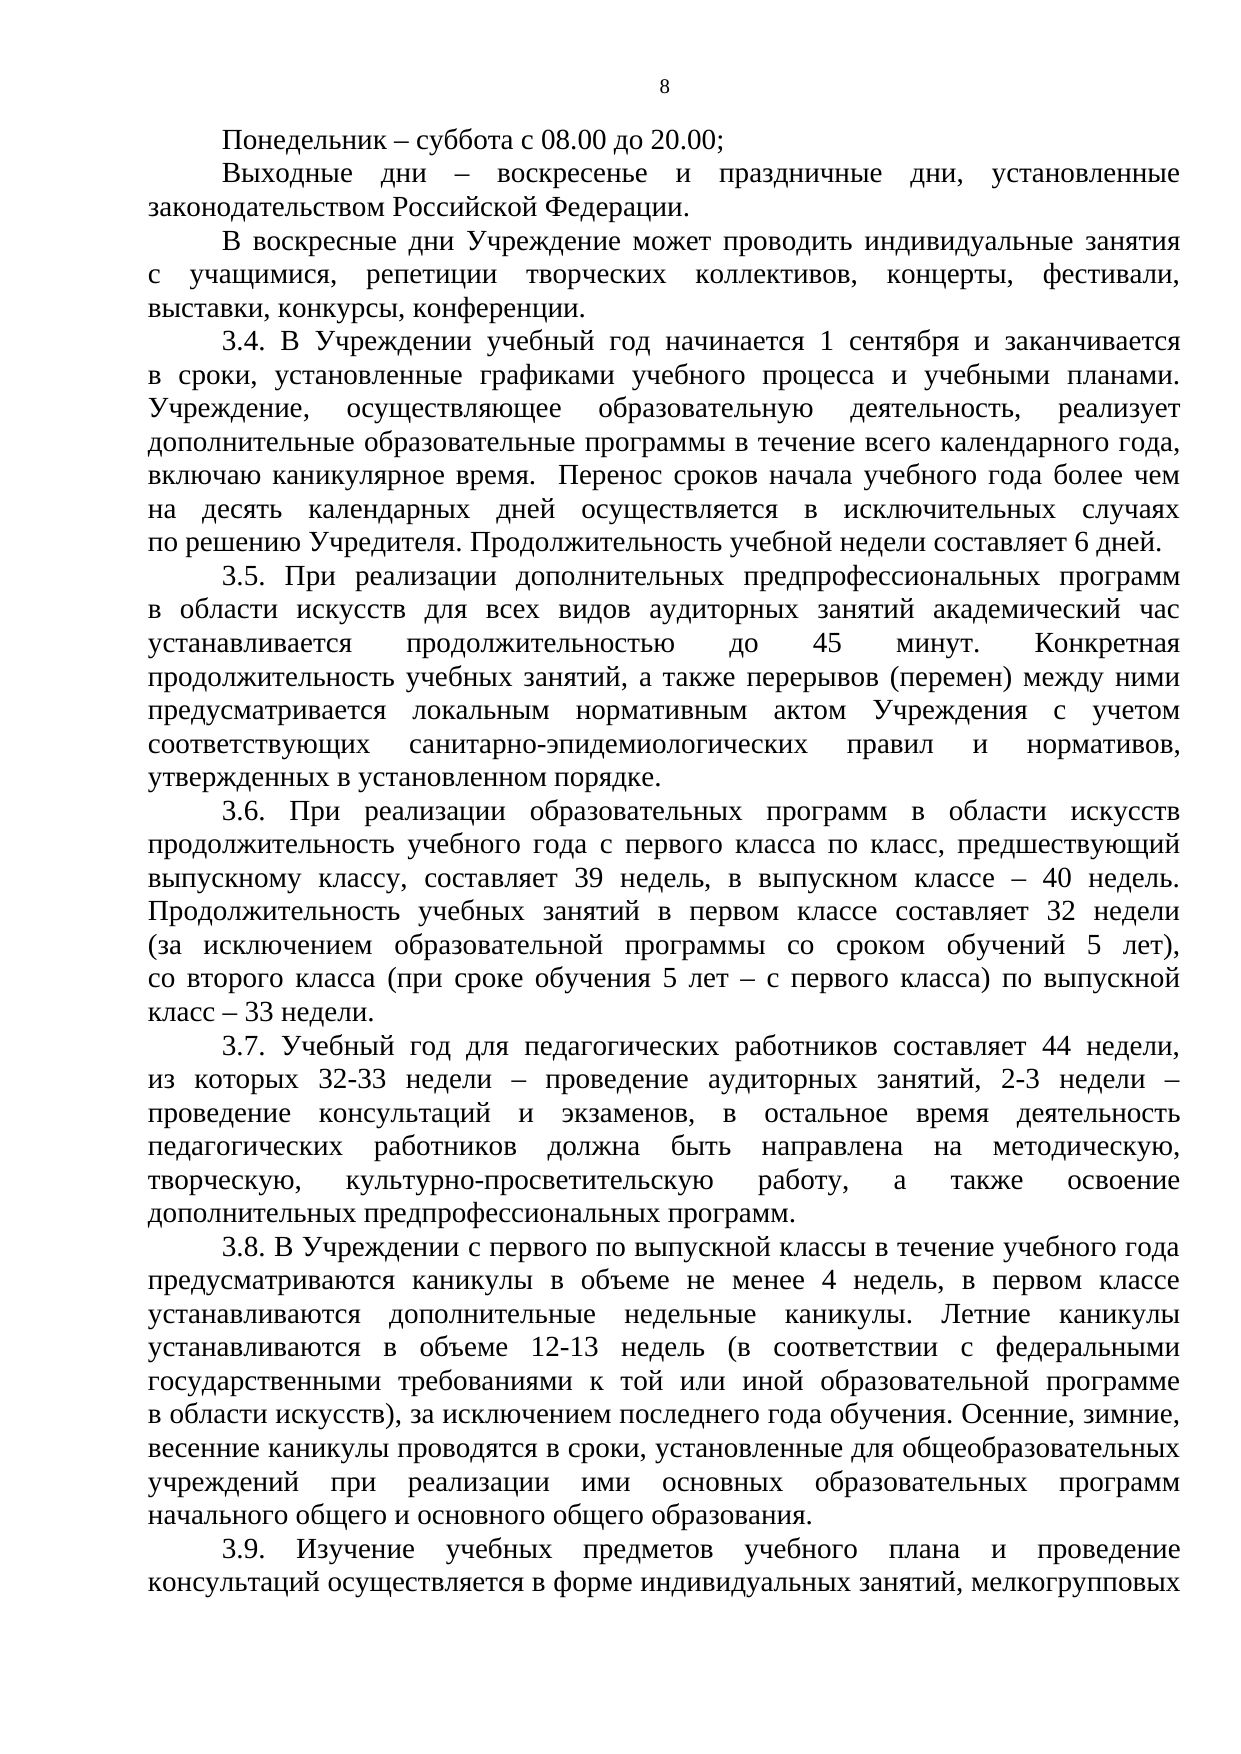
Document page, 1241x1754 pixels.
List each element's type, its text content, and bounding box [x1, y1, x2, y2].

text Выходные дни – воскресенье и праздничные дни, установленные законодательством Российской Федерации. [148, 156, 1181, 223]
text 3.6. При реализации образовательных программ в области искусств продолжительность учебного года с первого класса по класс, предшествующий выпускному классу, составляет 39 недель, в выпускном классе – 40 недель. Продолжительность учебных занятий в первом классе составляет 32 недели (за исключением образовательной программы со сроком обучений 5 лет), со второго класса (при сроке обучения 5 лет – с первого класса) по выпускной класс – 33 недели. [148, 793, 1181, 1028]
text В воскресные дни Учреждение может проводить индивидуальные занятия с учащимися, репетиции творческих коллективов, концерты, фестивали, выставки, конкурсы, конференции. [148, 223, 1181, 323]
text Понедельник – суббота с 08.00 до 20.00; [148, 122, 1181, 156]
text 3.5. При реализации дополнительных предпрофессиональных программ в области искусств для всех видов аудиторных занятий академический час устанавливается продолжительностью до 45 минут. Конкретная продолжительность учебных занятий, а также перерывов (перемен) между ними предусматривается локальным нормативным актом Учреждения с учетом соответствующих санитарно-эпидемиологических правил и нормативов, утвержденных в установленном порядке. [148, 558, 1181, 793]
text 3.8. В Учреждении с первого по выпускной классы в течение учебного года предусматриваются каникулы в объеме не менее 4 недель, в первом классе устанавливаются дополнительные недельные каникулы. Летние каникулы устанавливаются в объеме 12-13 недель (в соответствии с федеральными государственными требованиями к той или иной образовательной программе в области искусств), за исключением последнего года обучения. Осенние, зимние, весенние каникулы проводятся в сроки, установленные для общеобразовательных учреждений при реализации ими основных образовательных программ начального общего и основного общего образования. [148, 1229, 1181, 1531]
text 3.7. Учебный год для педагогических работников составляет 44 недели, из которых 32-33 недели – проведение аудиторных занятий, 2-3 недели – проведение консультаций и экзаменов, в остальное время деятельность педагогических работников должна быть направлена на методическую, творческую, культурно-просветительскую работу, а также освоение дополнительных предпрофессиональных программ. [148, 1028, 1181, 1229]
text 3.4. В Учреждении учебный год начинается 1 сентября и заканчивается в сроки, установленные графиками учебного процесса и учебными планами. Учреждение, осуществляющее образовательную деятельность, реализует дополнительные образовательные программы в течение всего календарного года, включаю каникулярное время. Перенос сроков начала учебного года более чем на десять календарных дней осуществляется в исключительных случаях по решению Учредителя. Продолжительность учебной недели составляет 6 дней. [148, 323, 1181, 558]
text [148, 1531, 1181, 1598]
